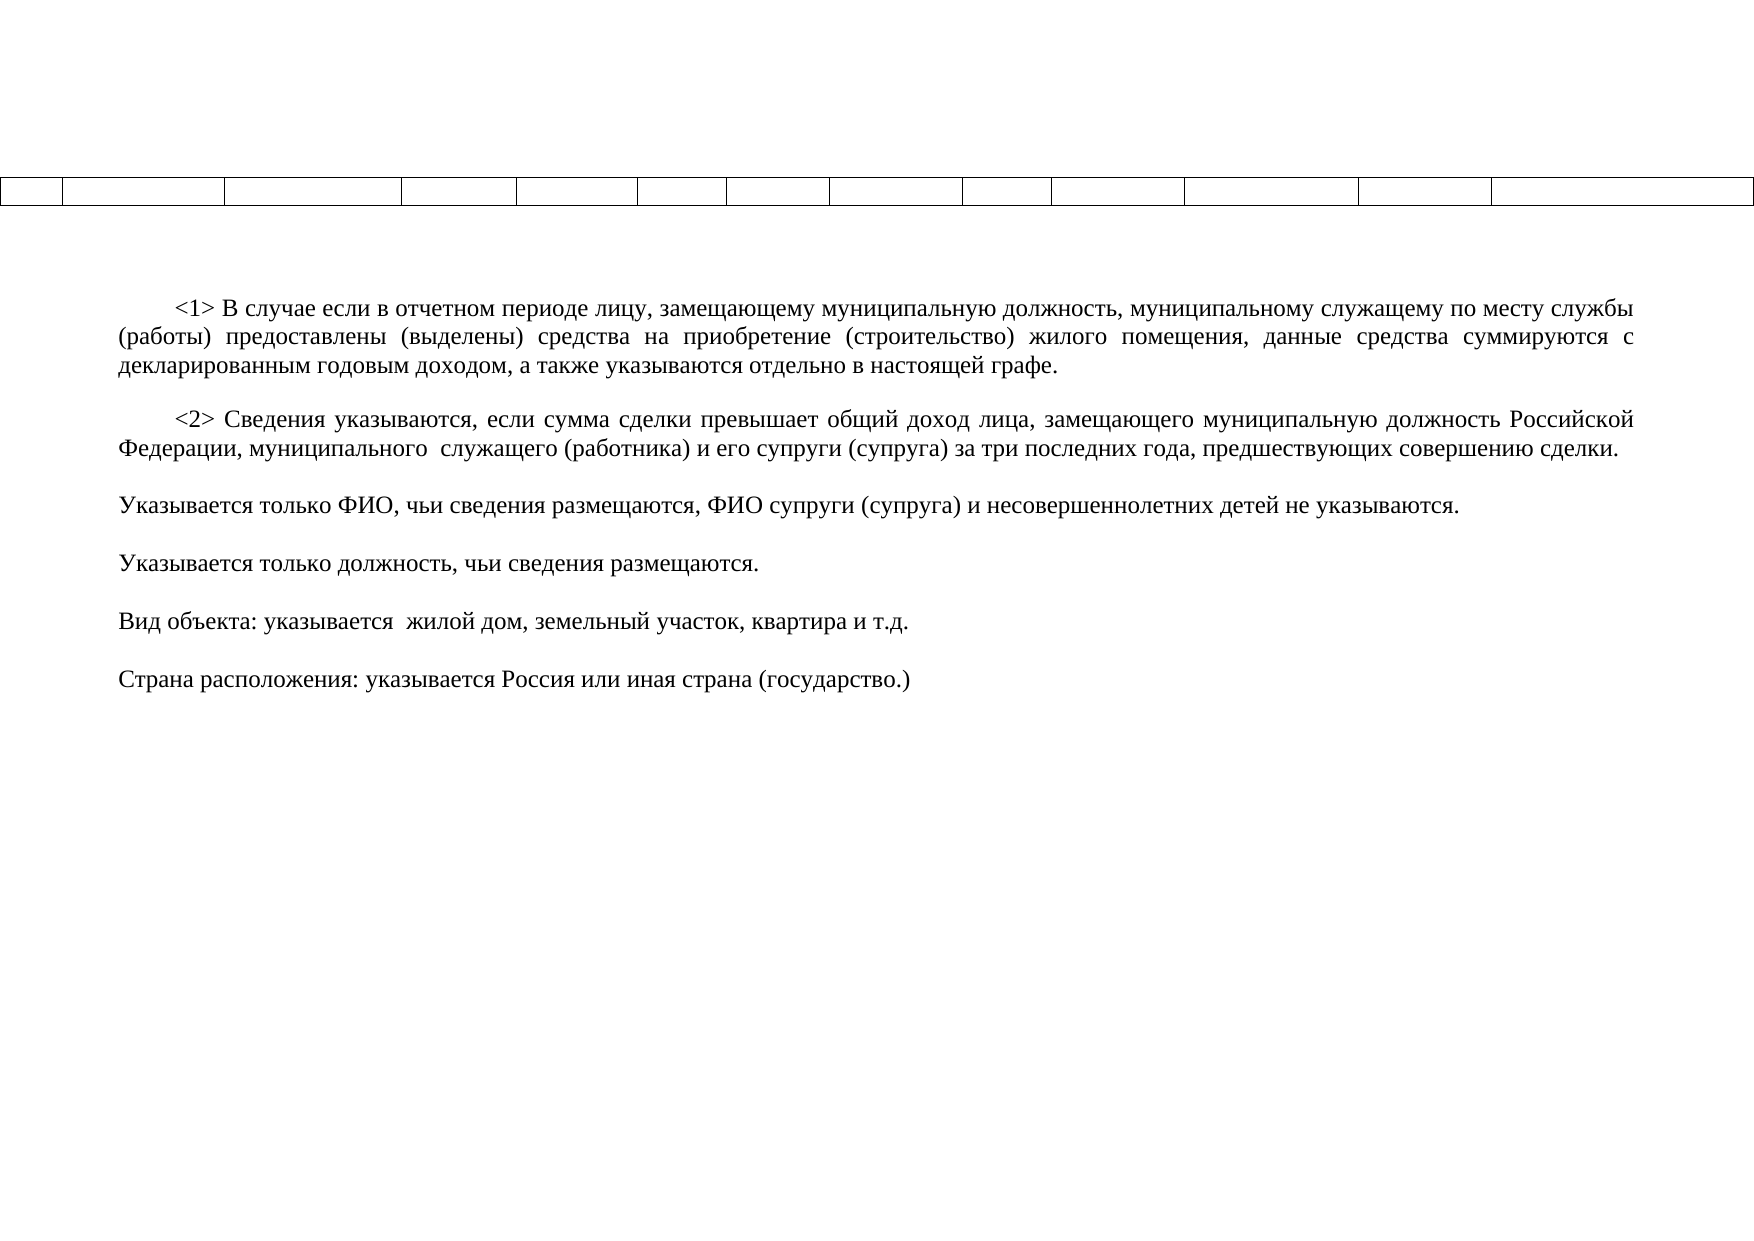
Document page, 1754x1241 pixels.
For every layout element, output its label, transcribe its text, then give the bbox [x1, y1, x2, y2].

table_cell [830, 178, 962, 204]
table_cell [225, 178, 401, 204]
table_cell [1052, 178, 1184, 204]
table_cell [1185, 178, 1358, 204]
table_cell [1359, 178, 1491, 204]
text Страна расположения: указывается Россия или иная страна (государство.) [118, 664, 1636, 693]
table_cell [1492, 178, 1753, 204]
text Указывается только ФИО, чьи сведения размещаются, ФИО супруги (супруга) и несовершеннолетних детей не указываются. [118, 491, 1636, 519]
text <2> Сведения указываются, если сумма сделки превышает общий доход лица, замещающего муниципальную должность Российской Федерации, муниципального служащего (работника) и его супруги (супруга) за три последних года, предшествующих совершению сделки. [118, 404, 1636, 461]
table_cell [517, 178, 637, 204]
table_cell [1, 178, 62, 204]
table_cell [63, 178, 224, 204]
table_cell [963, 178, 1051, 204]
table_cell [727, 178, 829, 204]
text Вид объекта: указывается жилой дом, земельный участок, квартира и т.д. [118, 606, 1636, 635]
table_cell [638, 178, 726, 204]
text <1> В случае если в отчетном периоде лицу, замещающему муниципальную должность, муниципальному служащему по месту службы (работы) предоставлены (выделены) средства на приобретение (строительство) жилого помещения, данные средства суммируются с декларированным годовым доходом, а также указываются отдельно в настоящей графе. [118, 293, 1636, 379]
text Указывается только должность, чьи сведения размещаются. [118, 548, 1636, 577]
table_cell [402, 178, 516, 204]
